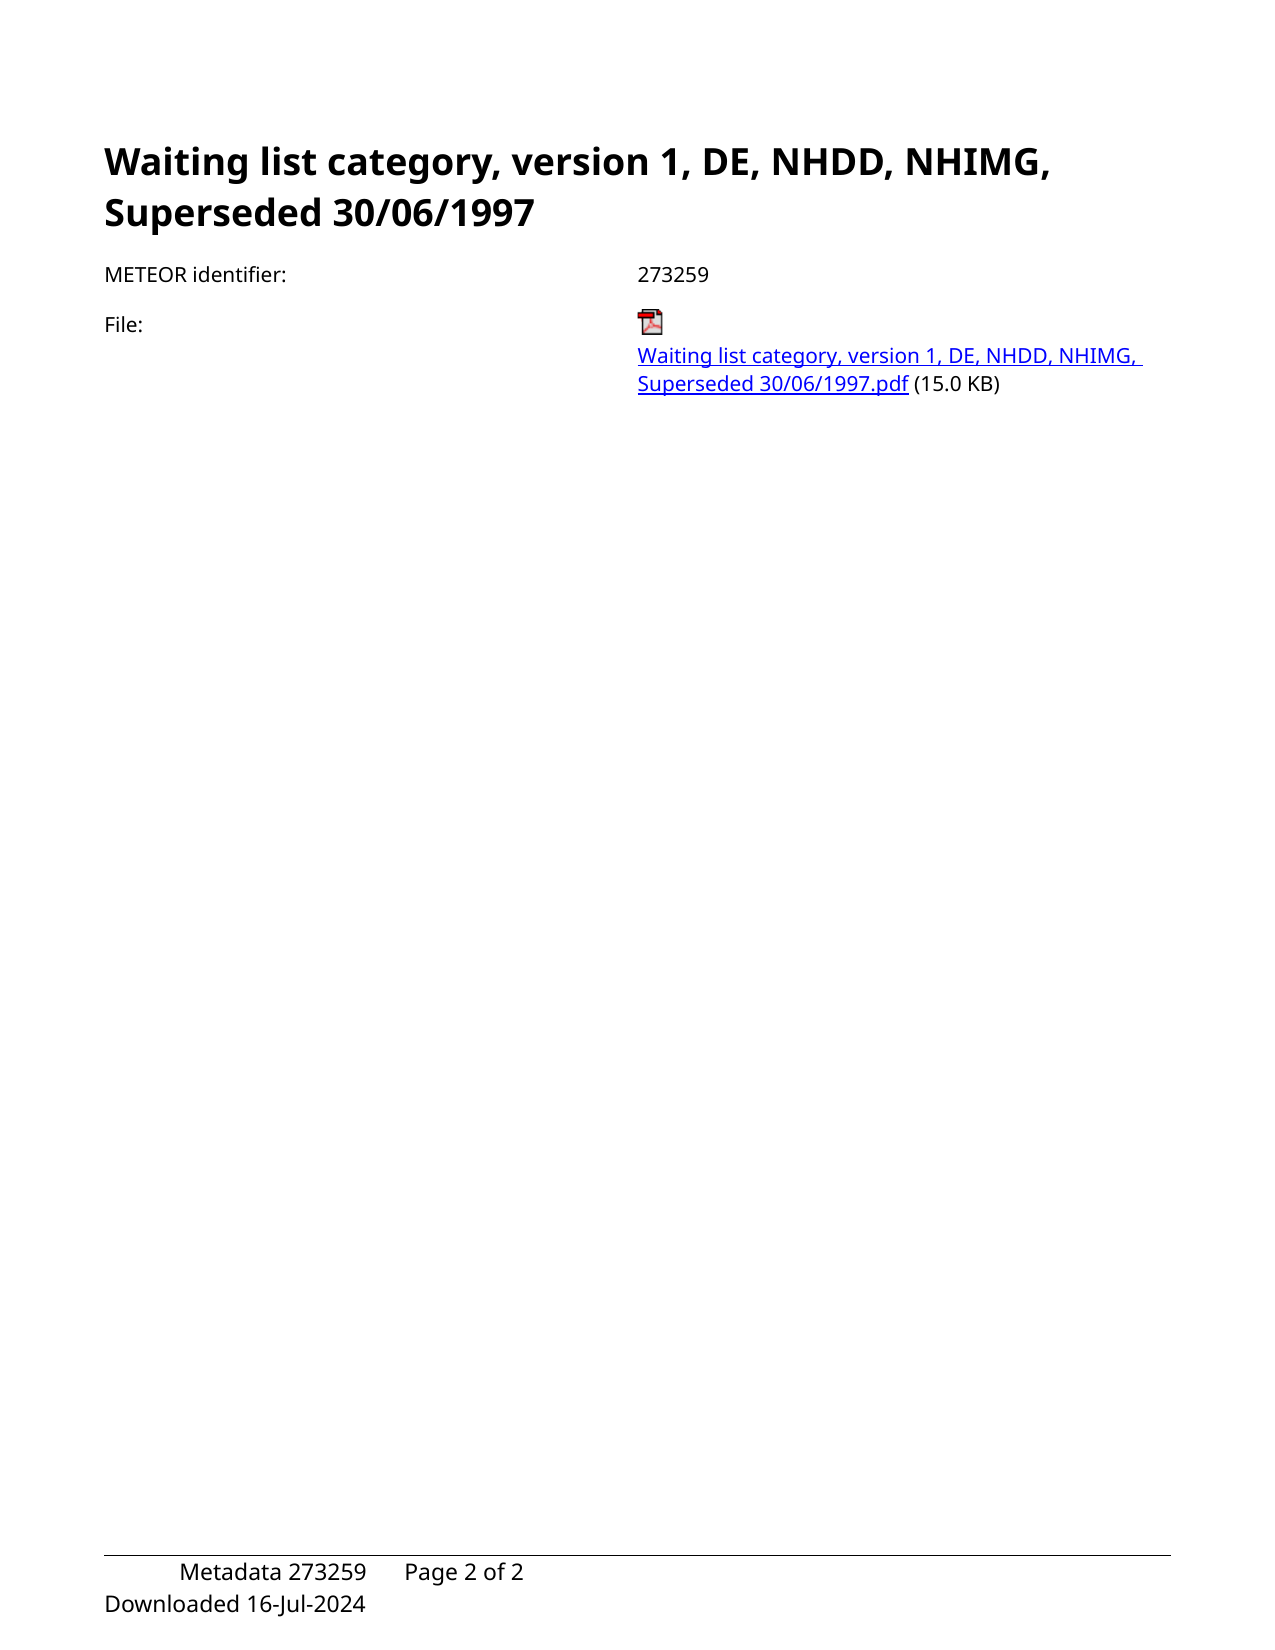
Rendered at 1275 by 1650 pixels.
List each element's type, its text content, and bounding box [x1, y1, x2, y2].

subtitle Waiting list category, version 1, DE, NHDD, NHIMG, Superseded 30/06/1997 [104, 135, 1171, 237]
table_cell Waiting list category, version 1, DE, NHDD, NHIMG, Superseded 30/06/1997.pdf (15.0 KB) [626, 299, 1159, 439]
table_cell File: [93, 299, 626, 439]
table_header METEOR identifier: [93, 250, 626, 299]
table_header 273259 [626, 250, 1159, 299]
